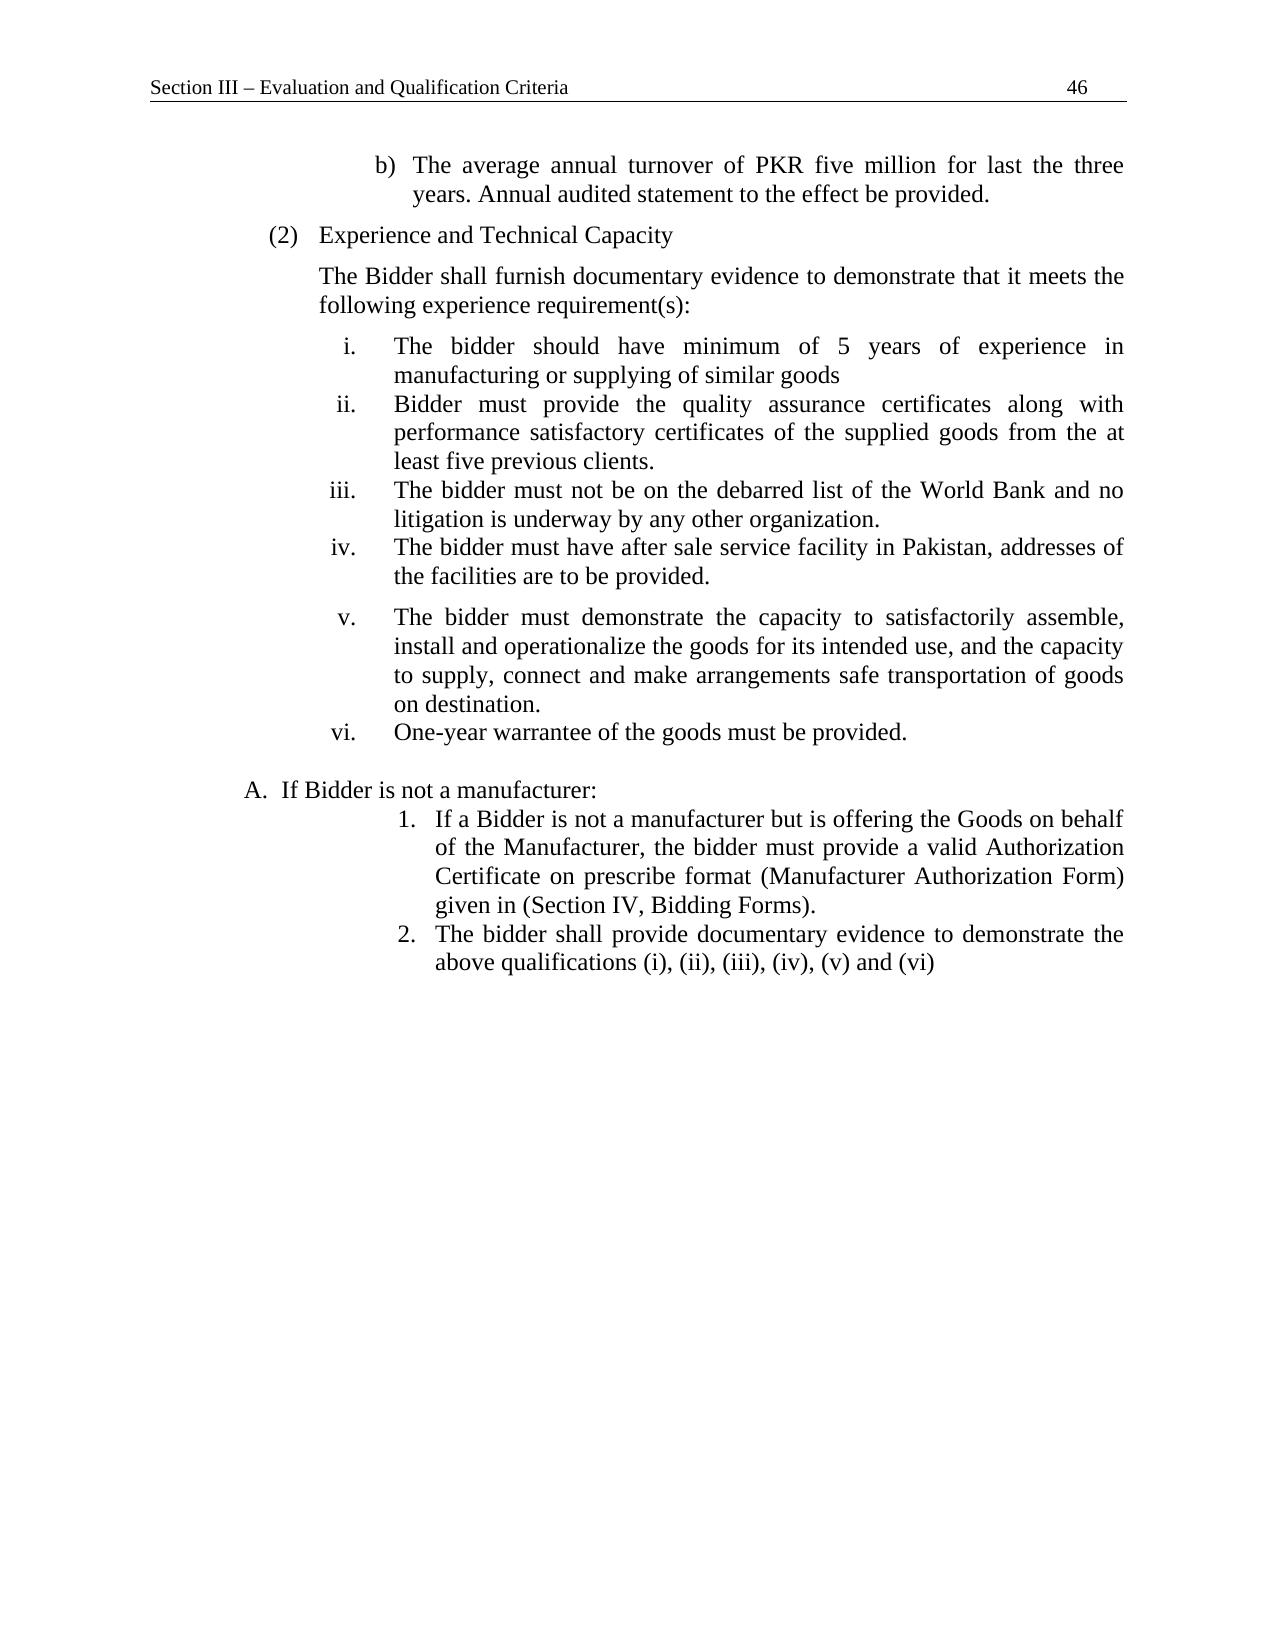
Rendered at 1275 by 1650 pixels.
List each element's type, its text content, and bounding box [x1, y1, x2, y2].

list The average annual turnover of PKR five million for last the three years. Annual audited statement to the effect be provided. [375, 150, 1125, 207]
text (2) Experience and Technical Capacity [262, 220, 1125, 249]
list If Bidder is not a manufacturer: [244, 775, 1125, 804]
list The bidder should have minimum of 5 years of experience in manufacturing or supplying of similar goods [356, 331, 1125, 389]
list The bidder must demonstrate the capacity to satisfactorily assemble, install and operationalize the goods for its intended use, and the capacity to supply, connect and make arrangements safe transportation of goods on destination. [356, 602, 1125, 717]
text The Bidder shall furnish documentary evidence to demonstrate that it meets the following experience requirement(s): [319, 261, 1125, 319]
list The bidder must not be on the debarred list of the World Bank and no litigation is underway by any other organization. [356, 475, 1125, 532]
list Bidder must provide the quality assurance certificates along with performance satisfactory certificates of the supplied goods from the at least five previous clients. [356, 389, 1125, 475]
list The bidder must have after sale service facility in Pakistan, addresses of the facilities are to be provided. [356, 532, 1125, 590]
list One-year warrantee of the goods must be provided. [356, 717, 1125, 746]
list If a Bidder is not a manufacturer but is offering the Goods on behalf of the Manufacturer, the bidder must provide a valid Authorization Certificate on prescribe format (Manufacturer Authorization Form) given in (Section IV, Bidding Forms). [397, 804, 1125, 919]
list The bidder shall provide documentary evidence to demonstrate the above qualifications (i), (ii), (iii), (iv), (v) and (vi) [397, 919, 1125, 976]
